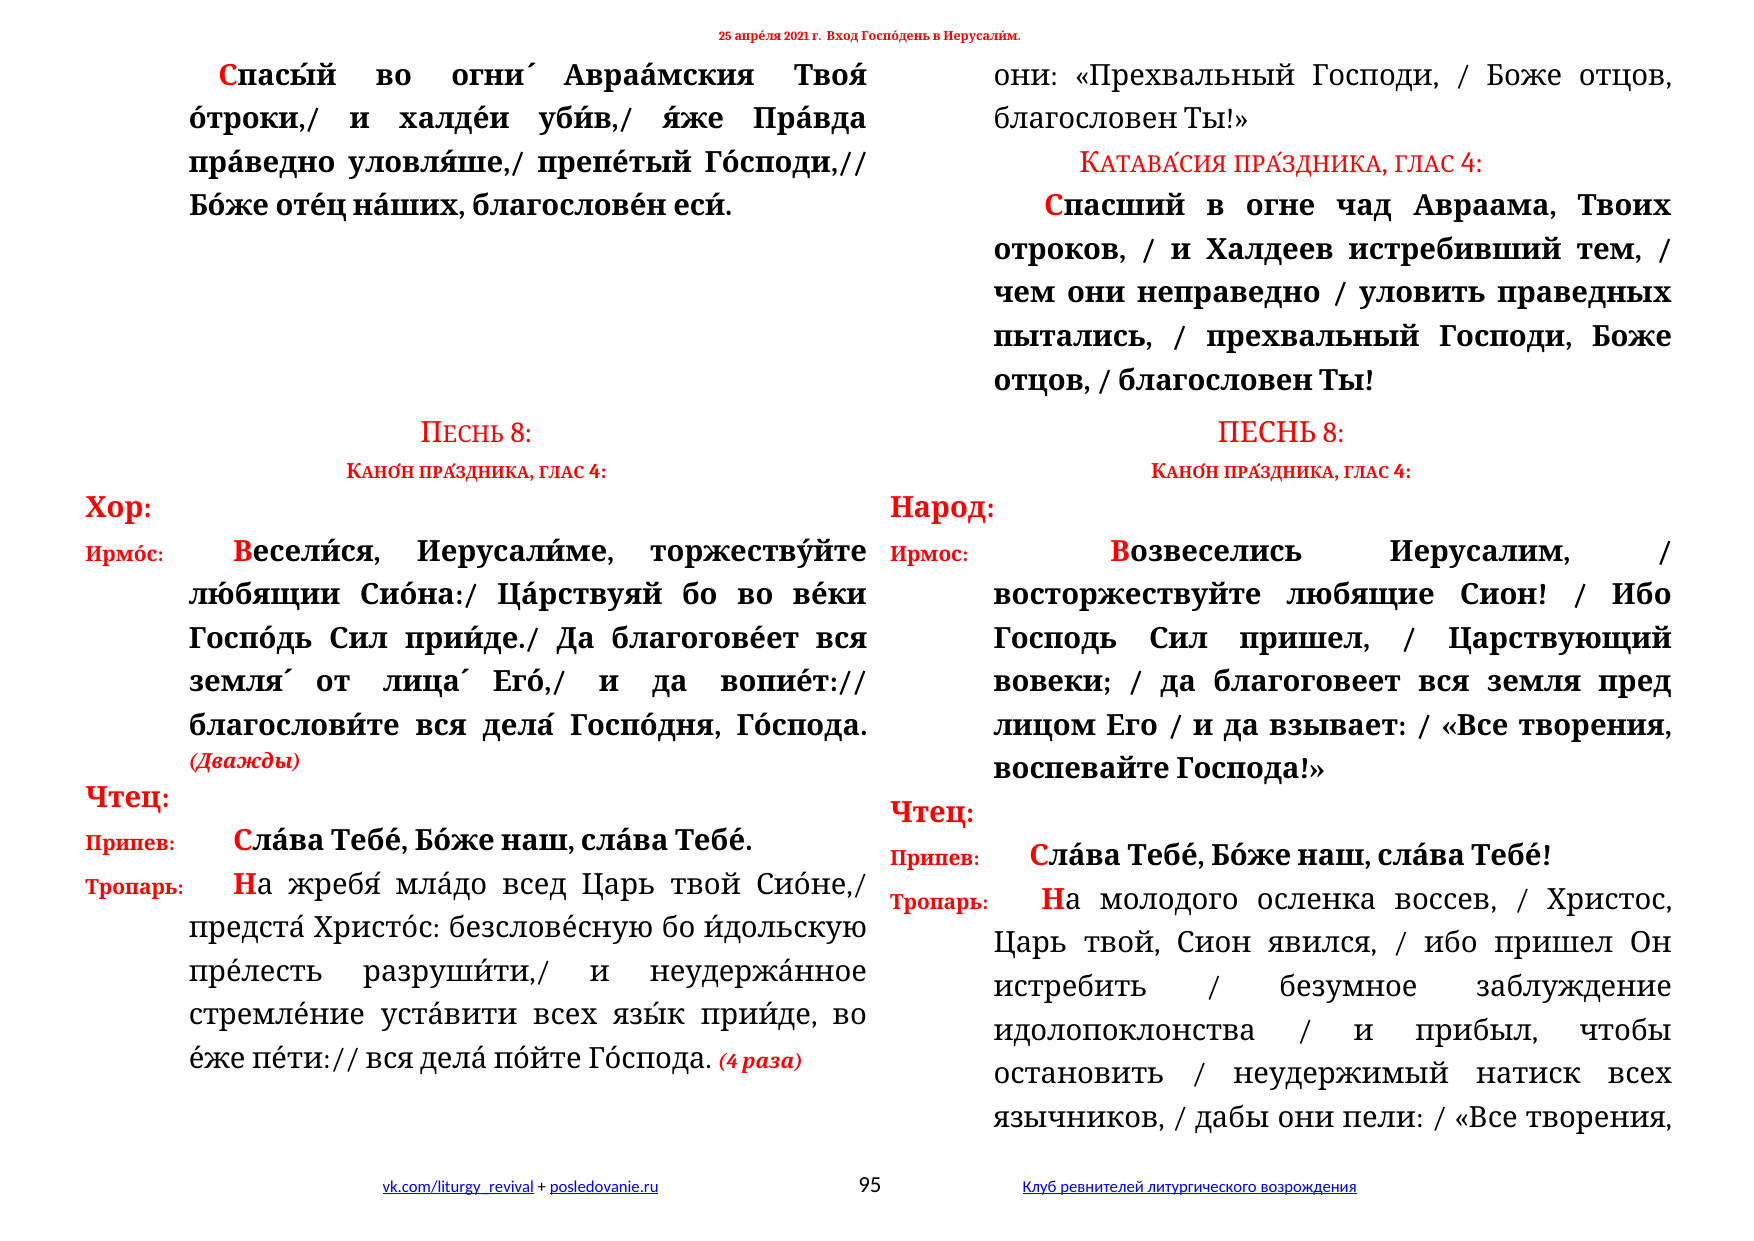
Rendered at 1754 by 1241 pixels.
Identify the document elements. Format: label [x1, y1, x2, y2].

table_cell [879, 417, 1683, 1134]
table_cell [879, 59, 1683, 417]
table_cell [74, 59, 878, 417]
table_cell [74, 417, 878, 1134]
